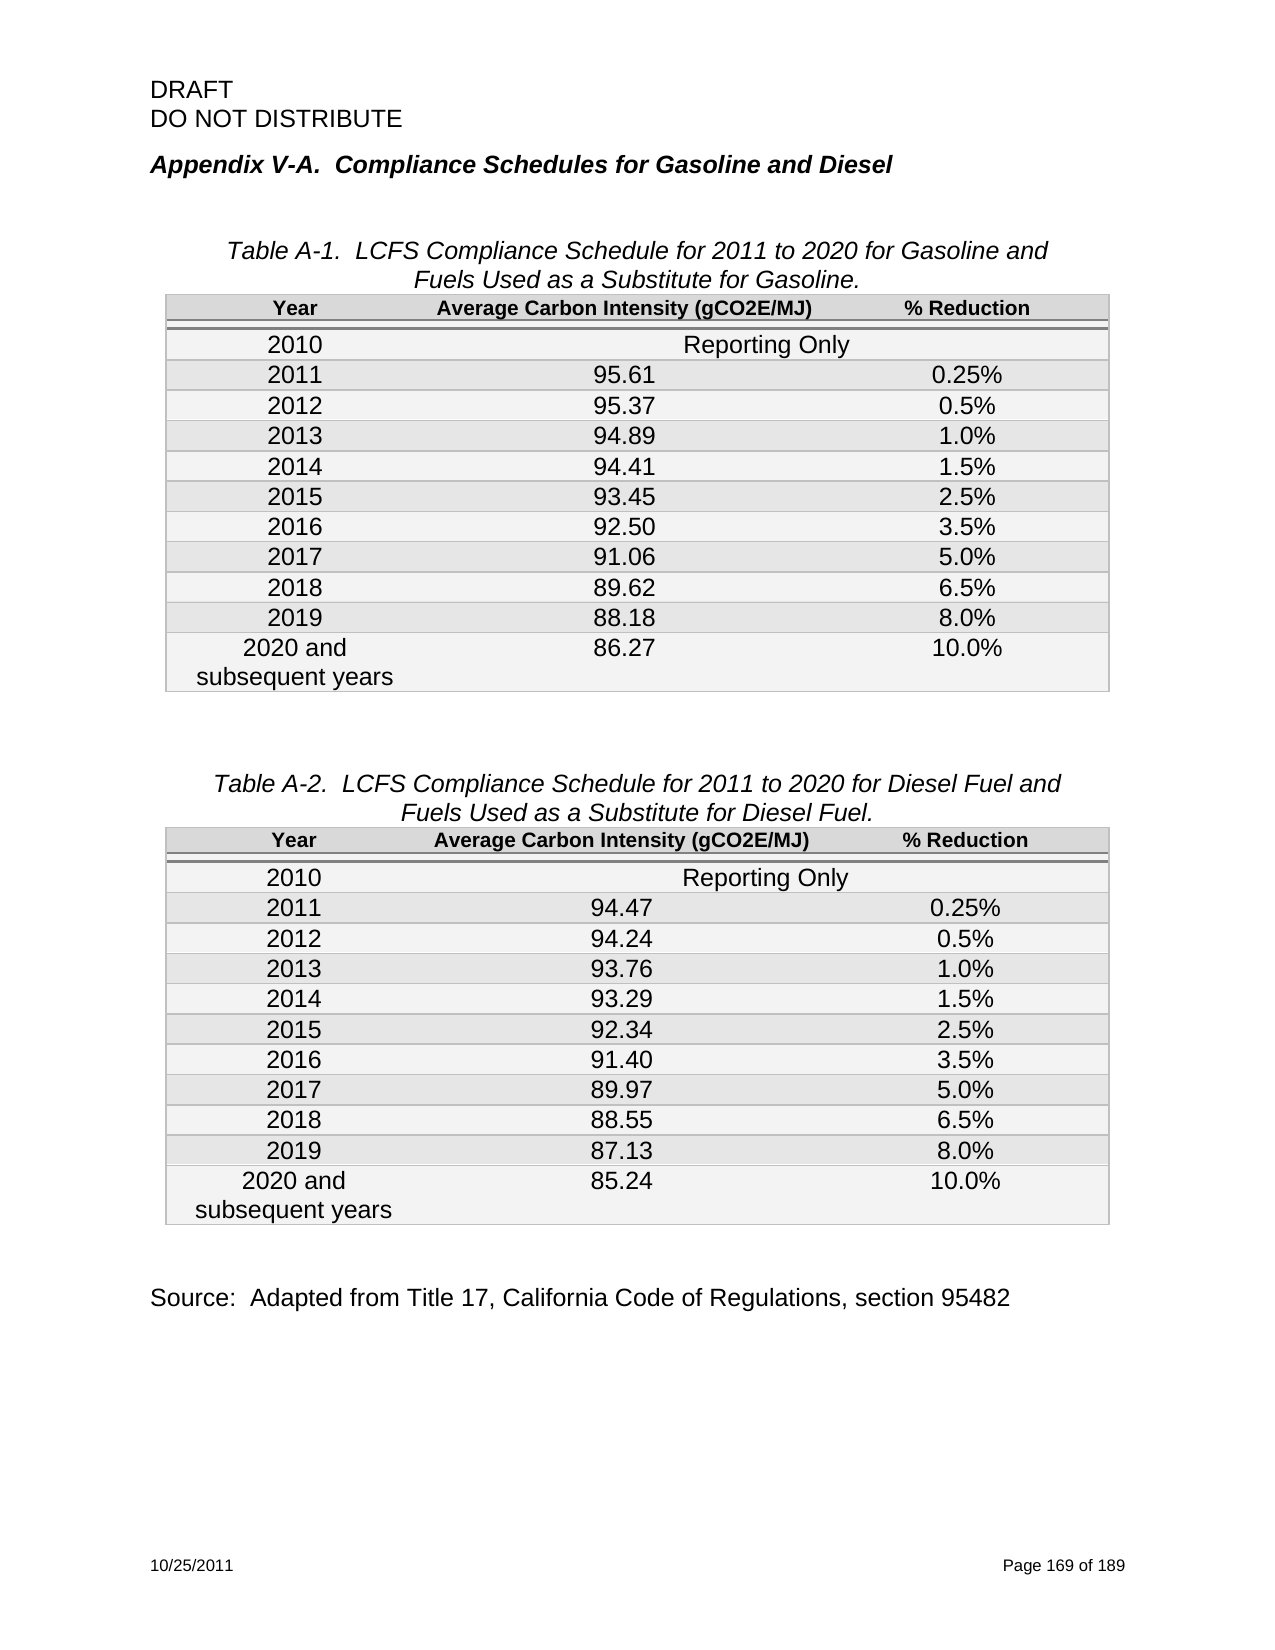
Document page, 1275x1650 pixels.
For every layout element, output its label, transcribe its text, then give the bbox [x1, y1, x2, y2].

table_cell 2018 [167, 1106, 422, 1134]
table_header Average Carbon Intensity (gCO2E/MJ) [422, 828, 822, 852]
table_cell 1.5% [822, 984, 1108, 1013]
table_cell 92.50 [424, 512, 825, 541]
table_cell 89.62 [424, 573, 825, 601]
table_cell 2.5% [825, 482, 1108, 511]
table_cell 85.24 [422, 1166, 822, 1224]
table_cell 2.5% [822, 1015, 1108, 1043]
table_cell 0.25% [822, 893, 1108, 922]
table_cell 2015 [167, 482, 424, 511]
table_cell 91.40 [422, 1045, 822, 1074]
table_cell 6.5% [825, 573, 1108, 601]
table_cell 86.27 [424, 633, 825, 691]
table_header Average Carbon Intensity (gCO2E/MJ) [424, 295, 825, 319]
table_cell 94.24 [422, 924, 822, 952]
table_cell 92.34 [422, 1015, 822, 1043]
table_cell 2013 [167, 954, 422, 983]
table_cell 0.5% [825, 391, 1108, 419]
table_cell 95.61 [424, 361, 825, 389]
table_cell 2010 [167, 863, 422, 892]
table_cell 88.18 [424, 603, 825, 632]
table_cell 93.45 [424, 482, 825, 511]
table_cell 10.0% [822, 1166, 1108, 1224]
table_cell 94.47 [422, 893, 822, 922]
table_cell 87.13 [422, 1136, 822, 1164]
table_cell 1.0% [825, 421, 1108, 450]
text Source: Adapted from Title 17, California Code of Regulations, section 95482 [150, 1283, 1125, 1311]
table_cell 2020 and subsequent years [167, 1166, 422, 1224]
text Fuels Used as a Substitute for Diesel Fuel. [150, 798, 1125, 827]
table_cell 88.55 [422, 1106, 822, 1134]
table_cell 2015 [167, 1015, 422, 1043]
table_cell 2010 [167, 330, 424, 359]
table_cell 2018 [167, 573, 424, 601]
table_cell 2012 [167, 924, 422, 952]
text Table A-2. LCFS Compliance Schedule for 2011 to 2020 for Diesel Fuel and [150, 769, 1125, 798]
table_cell 5.0% [822, 1075, 1108, 1104]
table_cell 2017 [167, 1075, 422, 1104]
table_cell 94.41 [424, 452, 825, 480]
table_cell 6.5% [822, 1106, 1108, 1134]
table_cell 0.5% [822, 924, 1108, 952]
table_cell 2012 [167, 391, 424, 419]
table_header Year [167, 295, 424, 319]
table_cell 2011 [167, 893, 422, 922]
table_cell 2016 [167, 1045, 422, 1074]
table_cell 0.25% [825, 361, 1108, 389]
table_cell 8.0% [825, 603, 1108, 632]
table_cell 2017 [167, 542, 424, 571]
table_cell 3.5% [825, 512, 1108, 541]
table_cell 91.06 [424, 542, 825, 571]
table_cell 2019 [167, 603, 424, 632]
table_cell 2014 [167, 452, 424, 480]
table_cell 93.76 [422, 954, 822, 983]
table_cell 2013 [167, 421, 424, 450]
table_cell 89.97 [422, 1075, 822, 1104]
table_cell 2014 [167, 984, 422, 1013]
table_cell 93.29 [422, 984, 822, 1013]
text Fuels Used as a Substitute for Gasoline. [150, 265, 1125, 294]
text Table A-1. LCFS Compliance Schedule for 2011 to 2020 for Gasoline and [150, 236, 1125, 265]
table_cell 95.37 [424, 391, 825, 419]
table_cell 3.5% [822, 1045, 1108, 1074]
table_cell 10.0% [825, 633, 1108, 691]
table_cell 2011 [167, 361, 424, 389]
table_cell 2020 and subsequent years [167, 633, 424, 691]
table_cell 2019 [167, 1136, 422, 1164]
table_cell 1.5% [825, 452, 1108, 480]
table_header % Reduction [822, 828, 1108, 852]
table_cell 2016 [167, 512, 424, 541]
table_cell 94.89 [424, 421, 825, 450]
table_cell Reporting Only [422, 863, 1108, 892]
table_cell 1.0% [822, 954, 1108, 983]
table_cell 8.0% [822, 1136, 1108, 1164]
table_cell Reporting Only [424, 330, 1108, 359]
table_header Year [167, 828, 422, 852]
table_header % Reduction [825, 295, 1108, 319]
table_cell 5.0% [825, 542, 1108, 571]
subtitle Appendix V-A. Compliance Schedules for Gasoline and Diesel [150, 150, 1125, 179]
